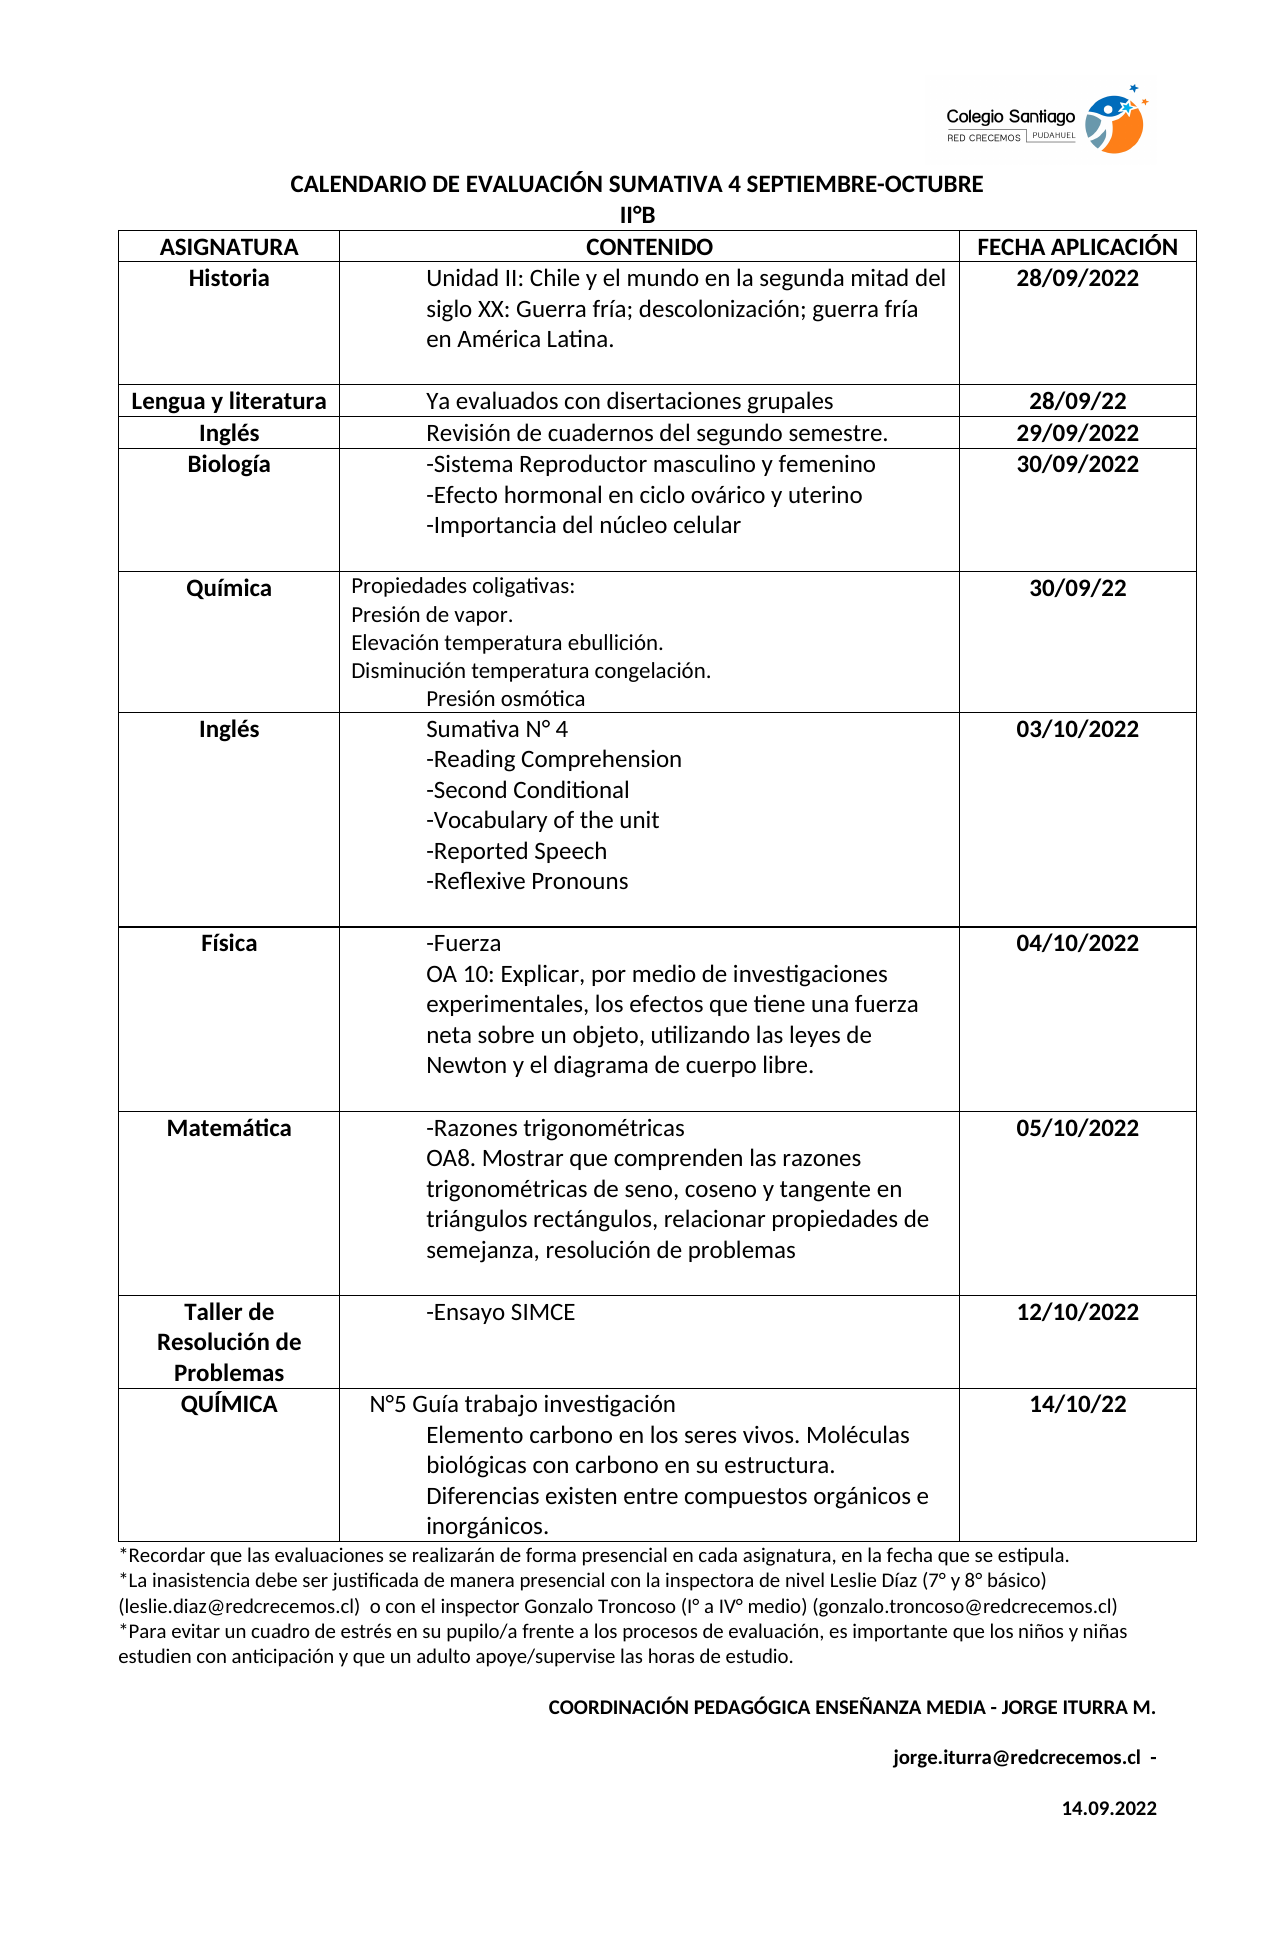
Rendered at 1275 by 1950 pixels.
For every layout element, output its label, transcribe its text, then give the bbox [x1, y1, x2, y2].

table_cell 28/09/22 [960, 385, 1196, 416]
table_cell 05/10/2022 [960, 1112, 1196, 1295]
table_cell -Razones trigonométricas OA8. Mostrar que comprenden las razones trigonométricas de seno, coseno y tangente en triángulos rectángulos, relacionar propiedades de semejanza, resolución de problemas [340, 1112, 959, 1295]
table_cell 29/09/2022 [960, 417, 1196, 447]
table_cell Inglés [119, 713, 339, 926]
table_cell -Ensayo SIMCE [340, 1296, 959, 1387]
table_header ASIGNATURA [119, 231, 339, 261]
table_cell Lengua y literatura [119, 385, 339, 416]
table_cell Unidad II: Chile y el mundo en la segunda mitad del siglo XX: Guerra fría; descolonización; guerra fría en América Latina. [340, 262, 959, 384]
table_cell -Fuerza OA 10: Explicar, por medio de investigaciones experimentales, los efectos que tiene una fuerza neta sobre un objeto, utilizando las leyes de Newton y el diagrama de cuerpo libre. [340, 928, 959, 1111]
table_cell Matemática [119, 1112, 339, 1295]
text CALENDARIO DE EVALUACIÓN SUMATIVA 4 SEPTIEMBRE-OCTUBRE [118, 169, 1157, 199]
table_cell Historia [119, 262, 339, 384]
text COORDINACIÓN PEDAGÓGICA ENSEÑANZA MEDIA - JORGE ITURRA M. [118, 1694, 1157, 1719]
table_cell Revisión de cuadernos del segundo semestre. [340, 417, 959, 447]
text II°B [118, 199, 1157, 230]
table_cell QUÍMICA [119, 1389, 339, 1541]
table_cell 30/09/2022 [960, 449, 1196, 571]
table_cell 30/09/22 [960, 572, 1196, 712]
text *La inasistencia debe ser justificada de manera presencial con la inspectora de nivel Leslie Díaz (7° y 8° básico) (leslie.diaz@redcrecemos.cl) o con el inspector Gonzalo Troncoso (I° a IV° medio) (gonzalo.troncoso@redcrecemos.cl) [118, 1567, 1157, 1618]
table_header FECHA APLICACIÓN [960, 231, 1196, 261]
table_header CONTENIDO [340, 231, 959, 261]
text *Recordar que las evaluaciones se realizarán de forma presencial en cada asignatura, en la fecha que se estipula. [118, 1542, 1157, 1567]
table_cell 03/10/2022 [960, 713, 1196, 926]
table_cell Biología [119, 449, 339, 571]
table_cell Propiedades coligativas: Presión de vapor. Elevación temperatura ebullición. Disminución temperatura congelación. Presión osmótica [340, 572, 959, 712]
table_cell 12/10/2022 [960, 1296, 1196, 1387]
table_cell Sumativa N° 4 -Reading Comprehension -Second Conditional -Vocabulary of the unit -Reported Speech -Reflexive Pronouns [340, 713, 959, 926]
table_cell 28/09/2022 [960, 262, 1196, 384]
table_cell 04/10/2022 [960, 928, 1196, 1111]
text *Para evitar un cuadro de estrés en su pupilo/a frente a los procesos de evaluación, es importante que los niños y niñas estudien con anticipación y que un adulto apoye/supervise las horas de estudio. [118, 1618, 1157, 1669]
table_cell Ya evaluados con disertaciones grupales [340, 385, 959, 416]
table_cell Inglés [119, 417, 339, 447]
picture [924, 75, 1157, 165]
table_cell -Sistema Reproductor masculino y femenino -Efecto hormonal en ciclo ovárico y uterino -Importancia del núcleo celular [340, 449, 959, 571]
table_cell Química [119, 572, 339, 712]
table_cell Física [119, 928, 339, 1111]
text jorge.iturra@redcrecemos.cl - [118, 1744, 1157, 1770]
table_cell 14/10/22 [960, 1389, 1196, 1541]
text 14.09.2022 [118, 1795, 1157, 1820]
table_cell Taller de Resolución de Problemas [119, 1296, 339, 1387]
table_cell N°5 Guía trabajo investigación Elemento carbono en los seres vivos. Moléculas biológicas con carbono en su estructura. Diferencias existen entre compuestos orgánicos e inorgánicos. [340, 1389, 959, 1541]
